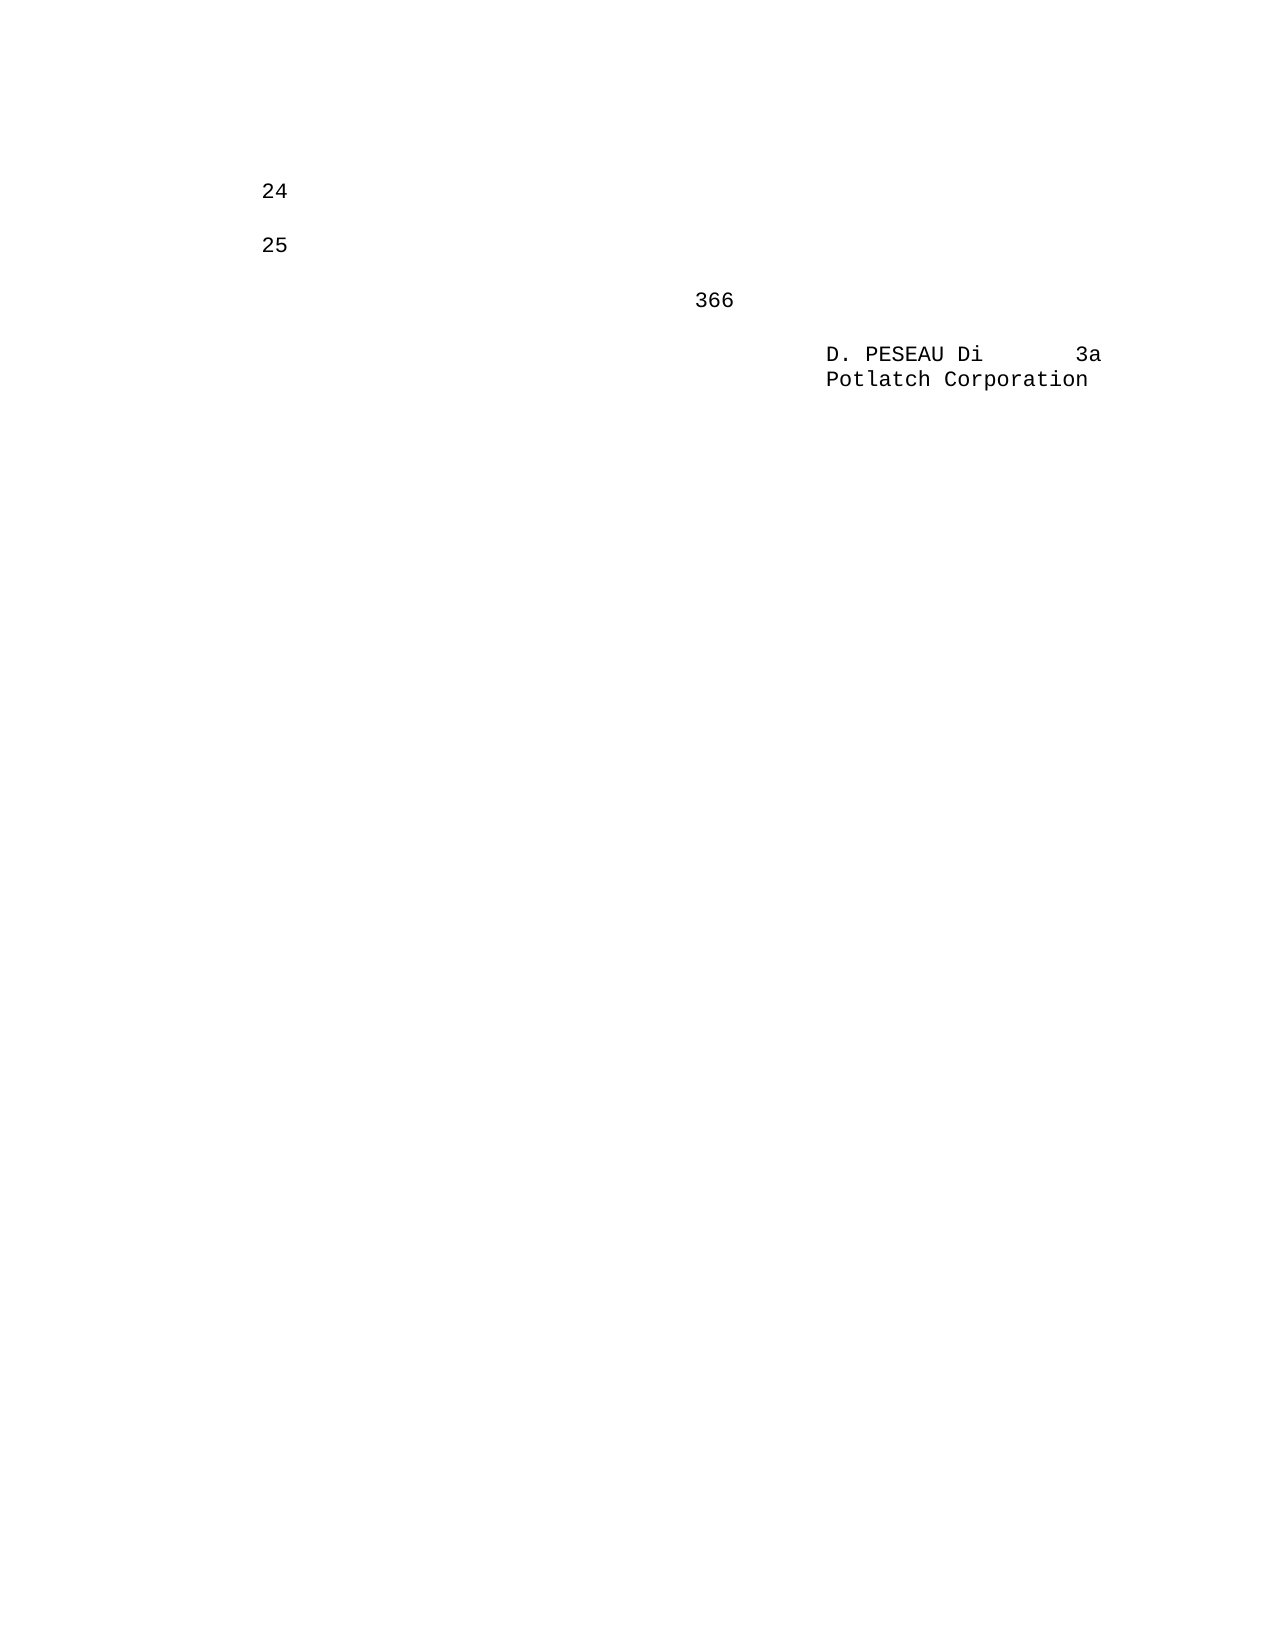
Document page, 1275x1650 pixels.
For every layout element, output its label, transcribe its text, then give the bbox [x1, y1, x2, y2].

text 366 [156, 289, 1118, 314]
text D. PESEAU Di 3a [156, 343, 1118, 368]
text 25 [156, 234, 1118, 259]
text 24 [156, 180, 1118, 204]
text Potlatch Corporation [156, 368, 1118, 393]
